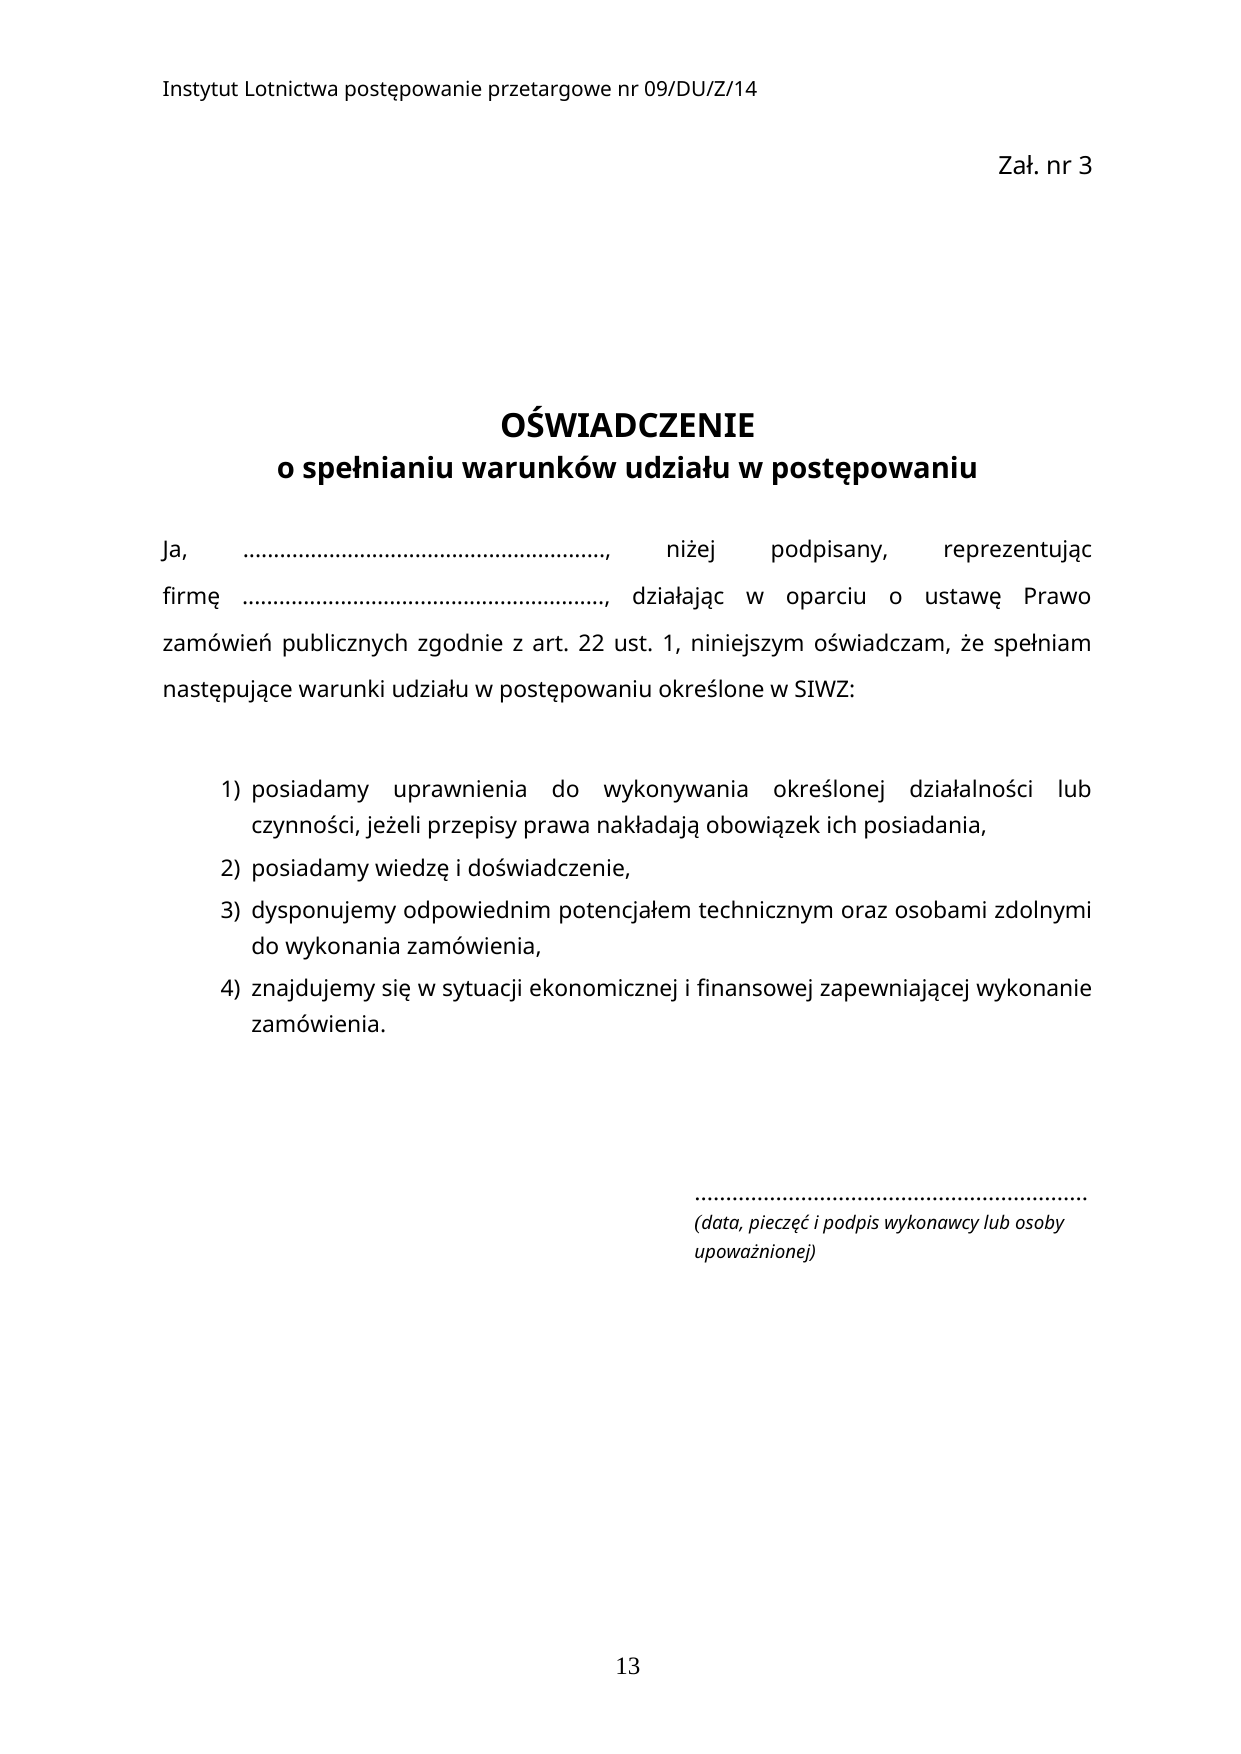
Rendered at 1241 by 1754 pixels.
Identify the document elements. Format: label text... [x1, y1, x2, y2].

text ............................................................... [694, 1177, 1093, 1205]
text 4) znajdujemy się w sytuacji ekonomicznej i finansowej zapewniającej wykonanie zamówienia. [220, 972, 1093, 1039]
text 3) dysponujemy odpowiednim potencjałem technicznym oraz osobami zdolnymi do wykonania zamówienia, [220, 894, 1093, 961]
text 1) posiadamy uprawnienia do wykonywania określonej działalności lub czynności, jeżeli przepisy prawa nakładają obowiązek ich posiadania, [220, 773, 1093, 841]
text (data, pieczęć i podpis wykonawcy lub osoby upoważnionej) [694, 1209, 1093, 1264]
text Ja, ..........................................................., niżej podpisany, reprezentując firmę ..........................................................., działając w oparciu o ustawę Prawo zamówień publicznych zgodnie z art. 22 ust. 1, niniejszym oświadczam, że spełniam następujące warunki udziału w postępowaniu określone w SIWZ: [162, 533, 1093, 705]
text OŚWIADCZENIE [162, 402, 1093, 447]
text 2) posiadamy wiedzę i doświadczenie, [220, 852, 1093, 883]
text Zał. nr 3 [162, 148, 1093, 182]
text o spełnianiu warunków udziału w postępowaniu [162, 447, 1093, 487]
